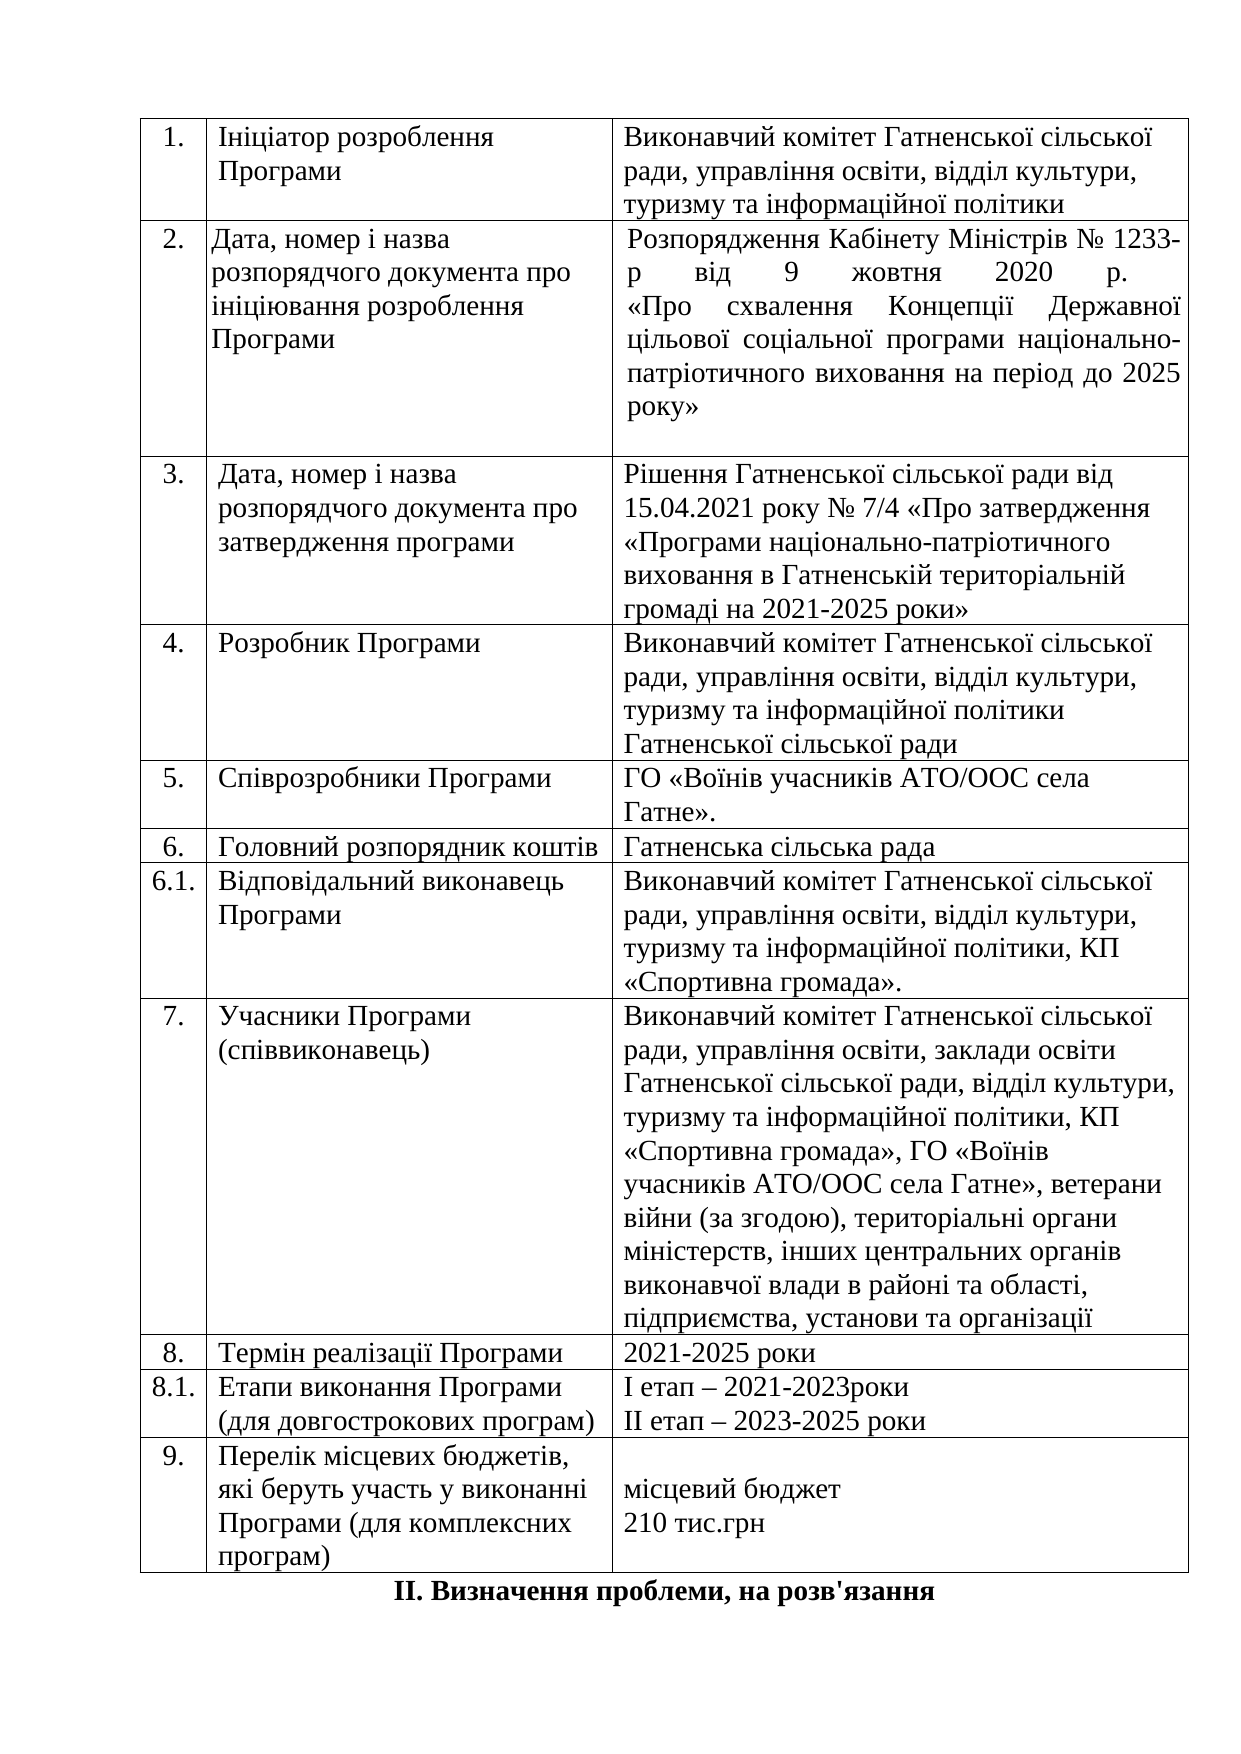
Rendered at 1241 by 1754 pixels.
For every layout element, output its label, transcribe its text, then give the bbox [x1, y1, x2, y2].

text ІІ. Визначення проблеми, на розв'язання [177, 1573, 1152, 1606]
table_cell 2. [141, 221, 206, 456]
table_cell 7. [141, 999, 206, 1334]
table_cell Співрозробники Програми [207, 761, 612, 828]
table_cell Виконавчий комітет Гатненської сільської ради, управління освіти, відділ культури, туризму та інформаційної політики Гатненської сільської ради [613, 625, 1188, 759]
table_cell 6.1. [141, 863, 206, 997]
table_cell Виконавчий комітет Гатненської сільської ради, управління освіти, відділ культури, туризму та інформаційної політики, КП «Спортивна громада». [613, 863, 1188, 997]
table_cell Рішення Гатненської сільської ради від 15.04.2021 року № 7/4 «Про затвердження «Програми національно-патріотичного виховання в Гатненській територіальній громаді на 2021-2025 роки» [613, 457, 1188, 624]
table_header 1. [141, 119, 206, 220]
table_cell Виконавчий комітет Гатненської сільської ради, управління освіти, заклади освіти Гатненської сільської ради, відділ культури, туризму та інформаційної політики, КП «Спортивна громада», ГО «Воїнів учасників АТО/ООС села Гатне», ветерани війни (за згодою), територіальні органи міністерств, інших центральних органів виконавчої влади в районі та області, підприємства, установи та організації [613, 999, 1188, 1334]
table_cell Головний розпорядник коштів [207, 829, 612, 862]
table_cell Розпорядження Кабінету Міністрів № 1233-р від 9 жовтня 2020 р. «Про схвалення Концепції Державної цільової соціальної програми національно-патріотичного виховання на період до 2025 року» [613, 221, 1188, 456]
table_cell 4. [141, 625, 206, 759]
table_cell ГО «Воїнів учасників АТО/ООС села Гатне». [613, 761, 1188, 828]
table_cell 8.1. [141, 1370, 206, 1437]
table_header Ініціатор розроблення Програми [207, 119, 612, 220]
table_cell 8. [141, 1335, 206, 1368]
table_cell 6. [141, 829, 206, 862]
table_cell І етап – 2021-2023роки ІІ етап – 2023-2025 роки [613, 1370, 1188, 1437]
table_cell Учасники Програми (співвиконавець) [207, 999, 612, 1334]
table_cell Етапи виконання Програми (для довгострокових програм) [207, 1370, 612, 1437]
table_cell Відповідальний виконавець Програми [207, 863, 612, 997]
table_cell Термін реалізації Програми [207, 1335, 612, 1368]
table_cell 5. [141, 761, 206, 828]
table_cell 3. [141, 457, 206, 624]
table_cell Перелік місцевих бюджетів, які беруть участь у виконанні Програми (для комплексних програм) [207, 1438, 612, 1572]
table_cell Гатненська сільська рада [613, 829, 1188, 862]
table_cell Розробник Програми [207, 625, 612, 759]
table_header Виконавчий комітет Гатненської сільської ради, управління освіти, відділ культури, туризму та інформаційної політики [613, 119, 1188, 220]
table_cell місцевий бюджет 210 тис.грн [613, 1438, 1188, 1572]
table_cell 9. [141, 1438, 206, 1572]
table_cell 2021-2025 роки [613, 1335, 1188, 1368]
table_cell Дата, номер і назва розпорядчого документа про затвердження програми [207, 457, 612, 624]
table_cell Дата, номер і назва розпорядчого документа про ініціювання розроблення Програми [207, 221, 612, 456]
